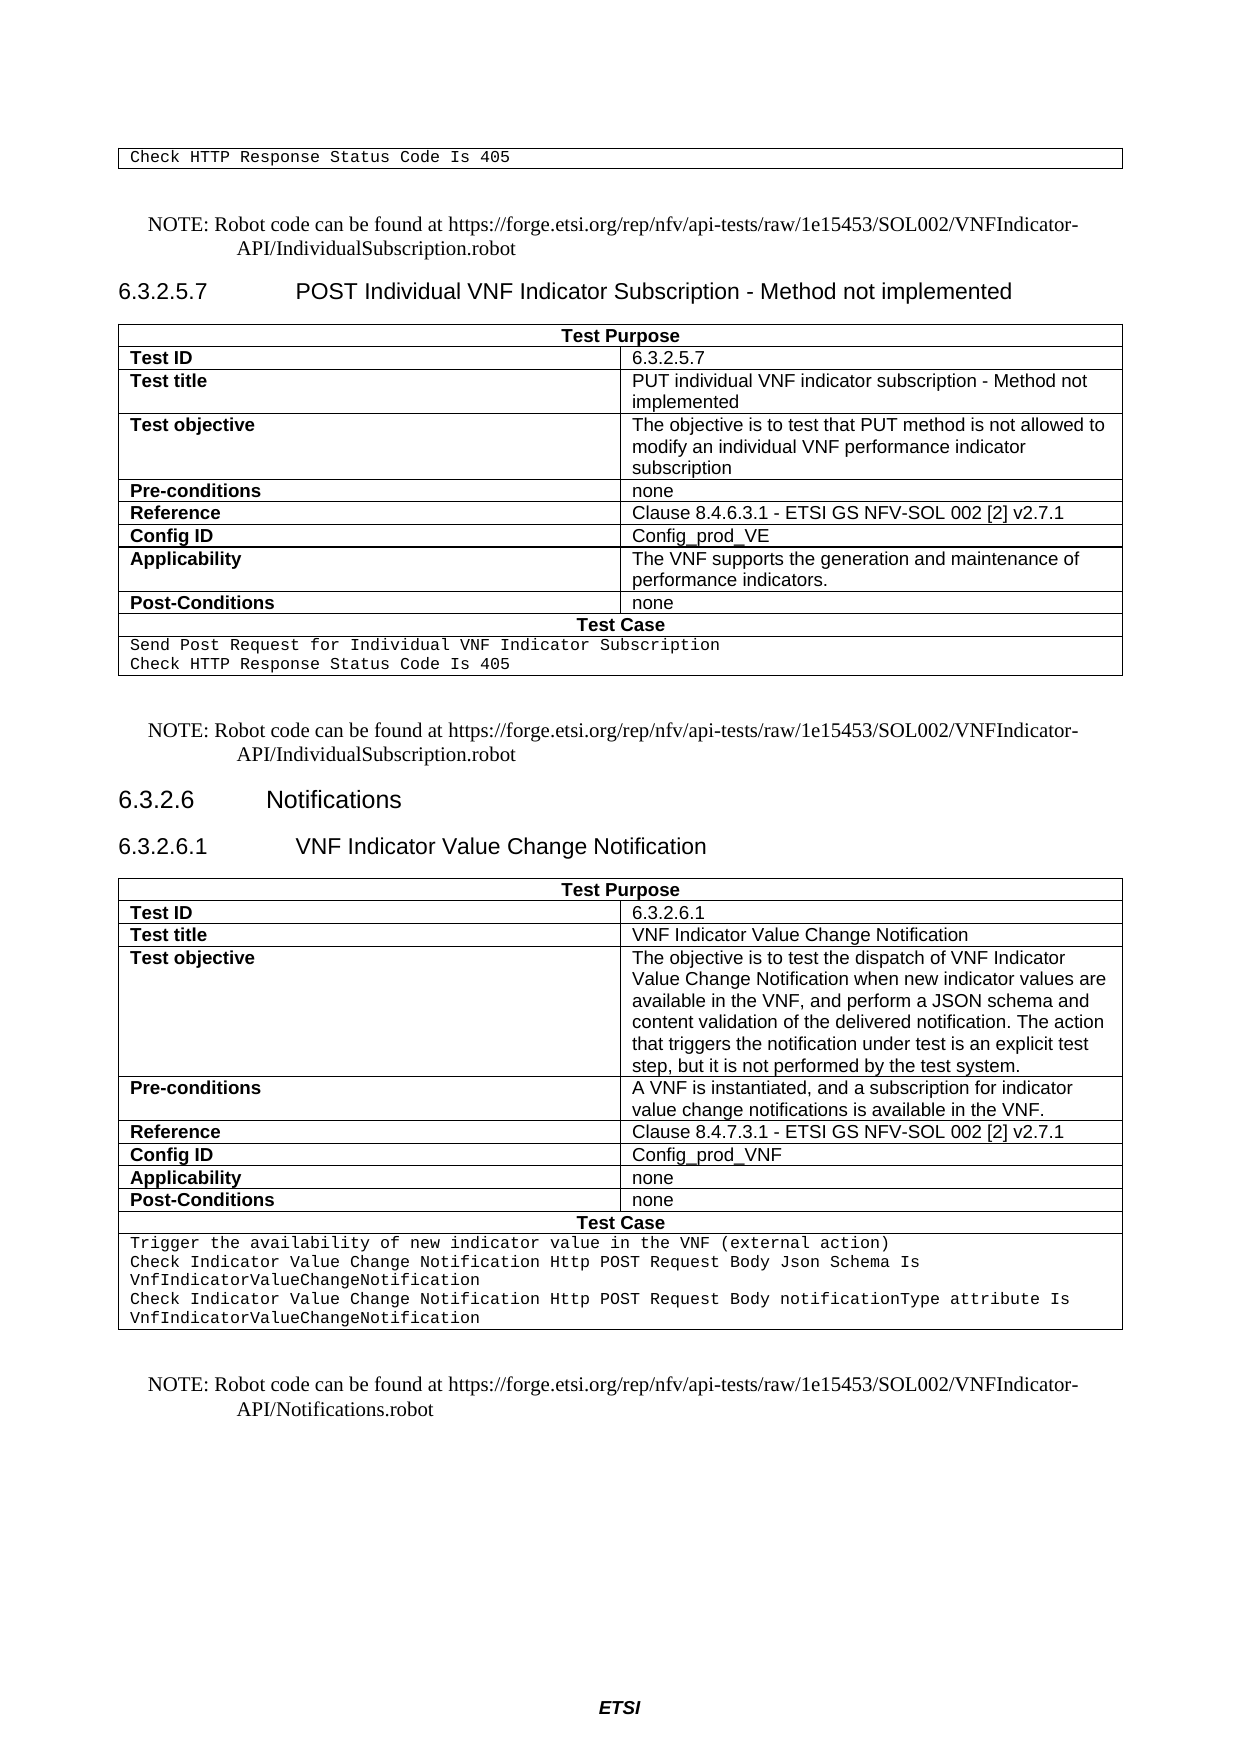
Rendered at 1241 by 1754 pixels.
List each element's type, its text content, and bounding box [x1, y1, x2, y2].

table_header Test Purpose [119, 325, 1122, 346]
table_cell Pre-conditions [119, 1077, 620, 1120]
text NOTE: Robot code can be found at https://forge.etsi.org/rep/nfv/api-tests/raw/1e15453/SOL002/VNFIndicator-API/IndividualSubscription.robot [148, 718, 1122, 766]
table_cell Applicability [119, 1166, 620, 1188]
table_cell Test title [119, 370, 620, 413]
table_cell Trigger the availability of new indicator value in the VNF (external action) Check Indicator Value Change Notification Http POST Request Body Json Schema Is VnfIndicatorValueChangeNotification Check Indicator Value Change Notification Http POST Request Body notificationType attribute Is VnfIndicatorValueChangeNotification [119, 1234, 1122, 1328]
table_cell none [621, 592, 1122, 613]
table_cell Config_prod_VE [621, 525, 1122, 546]
table_cell Config ID [119, 1144, 620, 1165]
table_cell The VNF supports the generation and maintenance of performance indicators. [621, 548, 1122, 591]
table_cell Post-Conditions [119, 592, 620, 613]
table_cell Test ID [119, 901, 620, 923]
table_cell PUT individual VNF indicator subscription - Method not implemented [621, 370, 1122, 413]
table_cell Applicability [119, 548, 620, 591]
table_cell 6.3.2.6.1 [621, 901, 1122, 923]
table_cell Clause 8.4.7.3.1 - ETSI GS NFV-SOL 002 [2] v2.7.1 [621, 1121, 1122, 1143]
table_cell none [621, 1189, 1122, 1211]
table_cell A VNF is instantiated, and a subscription for indicator value change notifications is available in the VNF. [621, 1077, 1122, 1120]
subtitle 6.3.2.5.7 POST Individual VNF Indicator Subscription - Method not implemented [118, 278, 1122, 305]
subtitle 6.3.2.6.1 VNF Indicator Value Change Notification [118, 833, 1122, 859]
table_cell Test objective [119, 414, 620, 478]
table_cell Test Case [119, 614, 1122, 636]
table_cell Post-Conditions [119, 1189, 620, 1211]
table_cell 6.3.2.5.7 [621, 347, 1122, 369]
text NOTE: Robot code can be found at https://forge.etsi.org/rep/nfv/api-tests/raw/1e15453/SOL002/VNFIndicator-API/IndividualSubscription.robot [148, 211, 1122, 259]
table_cell Clause 8.4.6.3.1 - ETSI GS NFV-SOL 002 [2] v2.7.1 [621, 502, 1122, 524]
table_cell Test objective [119, 947, 620, 1076]
text NOTE: Robot code can be found at https://forge.etsi.org/rep/nfv/api-tests/raw/1e15453/SOL002/VNFIndicator-API/Notifications.robot [148, 1372, 1122, 1421]
table_cell Reference [119, 502, 620, 524]
table_cell Reference [119, 1121, 620, 1143]
table_header Test Purpose [119, 879, 1122, 900]
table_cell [119, 149, 1122, 168]
table_cell none [621, 480, 1122, 501]
table_cell Pre-conditions [119, 480, 620, 501]
table_cell VNF Indicator Value Change Notification [621, 924, 1122, 946]
subtitle 6.3.2.6 Notifications [118, 785, 1122, 814]
table_cell The objective is to test that PUT method is not allowed to modify an individual VNF performance indicator subscription [621, 414, 1122, 478]
table_cell The objective is to test the dispatch of VNF Indicator Value Change Notification when new indicator values are available in the VNF, and perform a JSON schema and content validation of the delivered notification. The action that triggers the notification under test is an explicit test step, but it is not performed by the test system. [621, 947, 1122, 1076]
table_cell Send Post Request for Individual VNF Indicator Subscription Check HTTP Response Status Code Is 405 [119, 637, 1122, 674]
table_cell Test ID [119, 347, 620, 369]
table_cell Test Case [119, 1212, 1122, 1233]
table_cell none [621, 1166, 1122, 1188]
table_cell Test title [119, 924, 620, 946]
table_cell Config ID [119, 525, 620, 546]
table_cell Config_prod_VNF [621, 1144, 1122, 1165]
